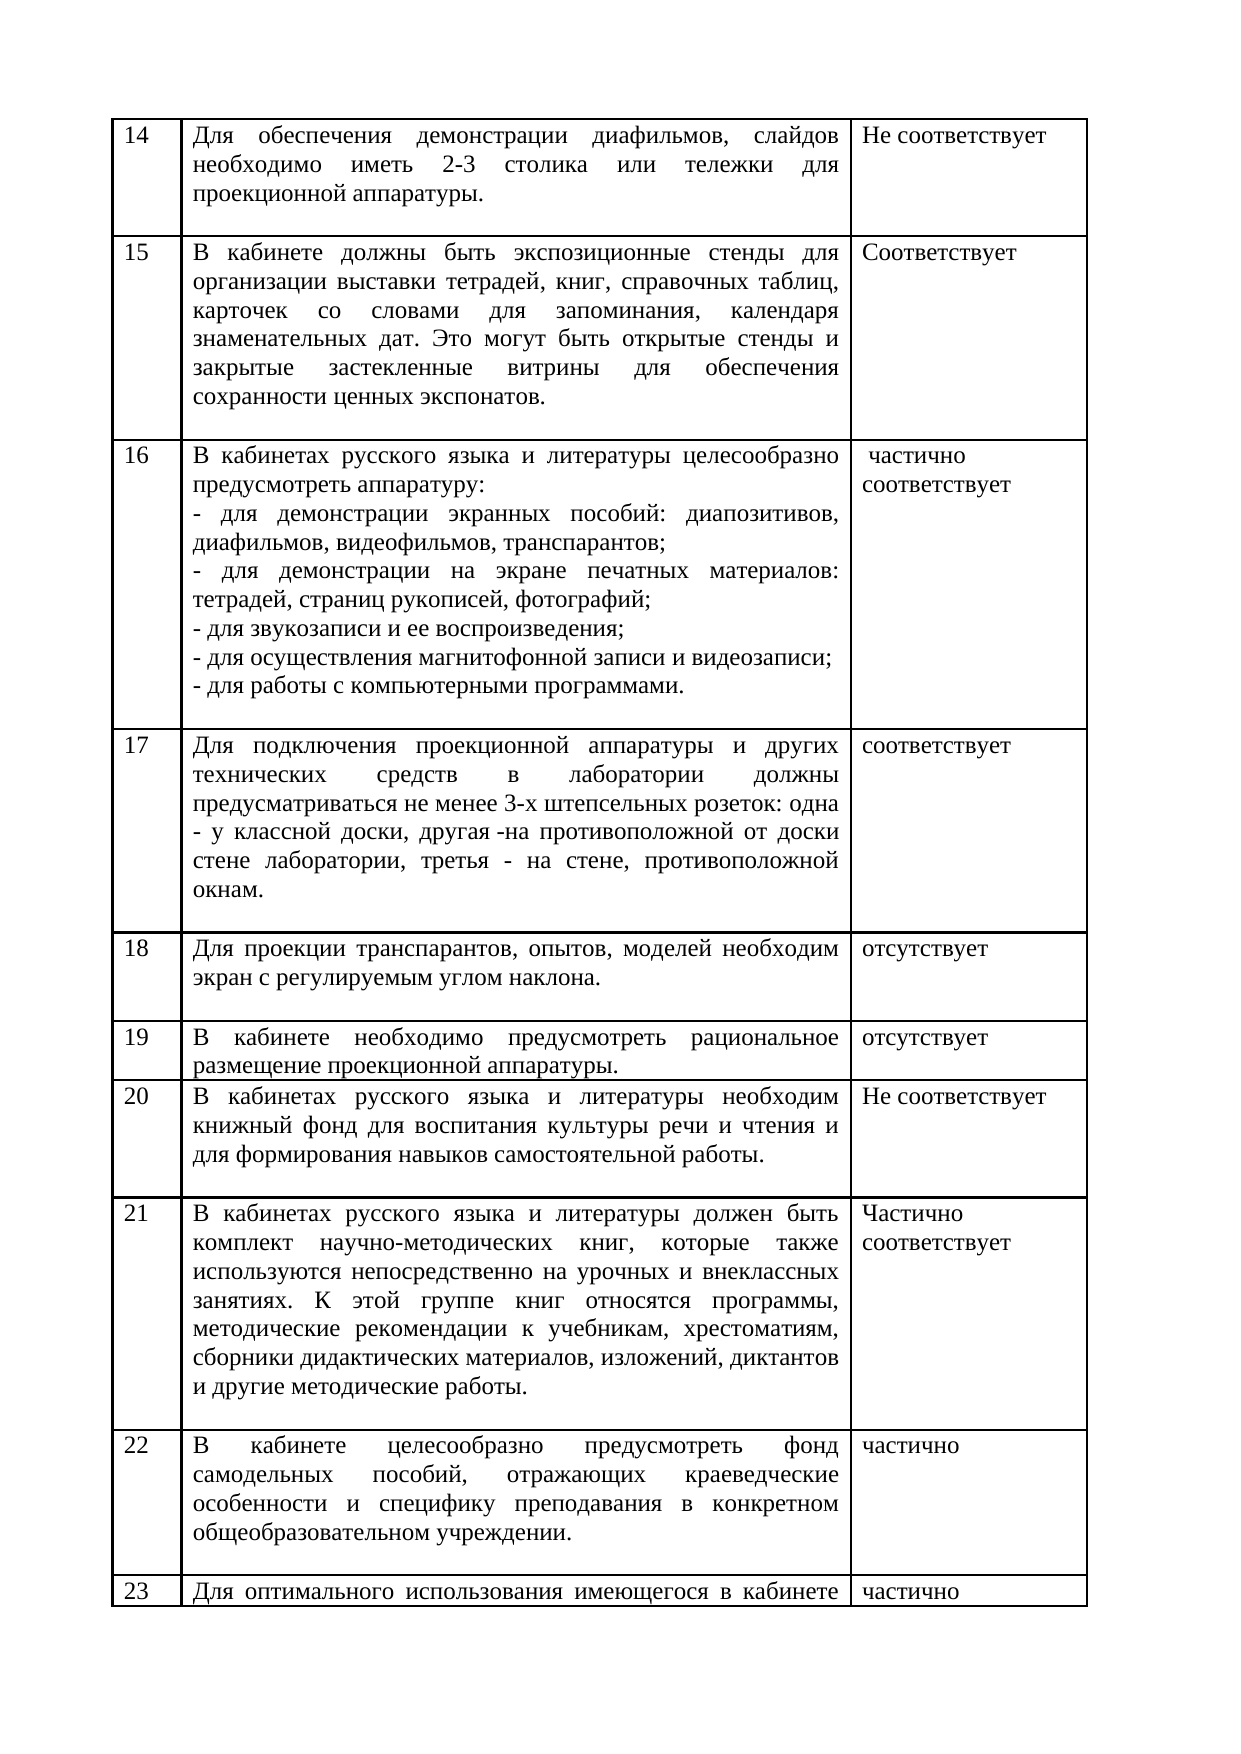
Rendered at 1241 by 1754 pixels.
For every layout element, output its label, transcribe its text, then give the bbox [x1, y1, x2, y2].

table_cell В кабинетах русского языка и литературы целесообразно предусмотреть аппаратуру: - для демонстрации экранных пособий: диапозитивов, диафильмов, видеофильмов, транспарантов; - для демонстрации на экране печатных материалов: тетрадей, страниц рукописей, фотографий; - для звукозаписи и ее воспроизведения; - для осуществления магнитофонной записи и видеозаписи; - для работы с компьютерными программами. [183, 441, 850, 728]
table_cell В кабинетах русского языка и литературы необходим книжный фонд для воспитания культуры речи и чтения и для формирования навыков самостоятельной работы. [183, 1081, 850, 1196]
table_cell 14 [114, 120, 180, 235]
table_cell отсутствует [852, 1022, 1086, 1079]
table_cell 20 [114, 1081, 180, 1196]
table_cell 19 [114, 1022, 180, 1079]
table_cell Соответствует [852, 237, 1086, 438]
table_cell 16 [114, 441, 180, 728]
table_cell 21 [114, 1199, 180, 1428]
table_cell отсутствует [852, 934, 1086, 1020]
table_cell 15 [114, 237, 180, 438]
table_cell В кабинетах русского языка и литературы должен быть комплект научно-методических книг, которые также используются непосредственно на урочных и внеклассных занятиях. К этой группе книг относятся программы, методические рекомендации к учебникам, хрестоматиям, сборники дидактических материалов, изложений, диктантов и другие методические работы. [183, 1199, 850, 1428]
table_cell частично [852, 1431, 1086, 1574]
table_cell 18 [114, 934, 180, 1020]
table_cell Не соответствует [852, 120, 1086, 235]
table_cell Для обеспечения демонстрации диафильмов, слайдов необходимо иметь 2-3 столика или тележки для проекционной аппаратуры. [183, 120, 850, 235]
table_cell В кабинете целесообразно предусмотреть фонд самодельных пособий, отражающих краеведческие особенности и специфику преподавания в конкретном общеобразовательном учреждении. [183, 1431, 850, 1574]
table_cell Не соответствует [852, 1081, 1086, 1196]
table_cell Для проекции транспарантов, опытов, моделей необходим экран с регулируемым углом наклона. [183, 934, 850, 1020]
table_cell В кабинете необходимо предусмотреть рациональное размещение проекционной аппаратуры. [183, 1022, 850, 1079]
table_cell 17 [114, 730, 180, 931]
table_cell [183, 1576, 850, 1605]
table_cell 23 [114, 1576, 180, 1605]
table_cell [852, 1576, 1086, 1605]
table_cell частично соответствует [852, 441, 1086, 728]
table_cell Частично соответствует [852, 1199, 1086, 1428]
table_cell соответствует [852, 730, 1086, 931]
table_cell В кабинете должны быть экспозиционные стенды для организации выставки тетрадей, книг, справочных таблиц, карточек со словами для запоминания, календаря знаменательных дат. Это могут быть открытые стенды и закрытые застекленные витрины для обеспечения сохранности ценных экспонатов. [183, 237, 850, 438]
table_cell Для подключения проекционной аппаратуры и других технических средств в лаборатории должны предусматриваться не менее 3-х штепсельных розеток: одна - у классной доски, другая -на противоположной от доски стене лаборатории, третья - на стене, противоположной окнам. [183, 730, 850, 931]
table_cell 22 [114, 1431, 180, 1574]
